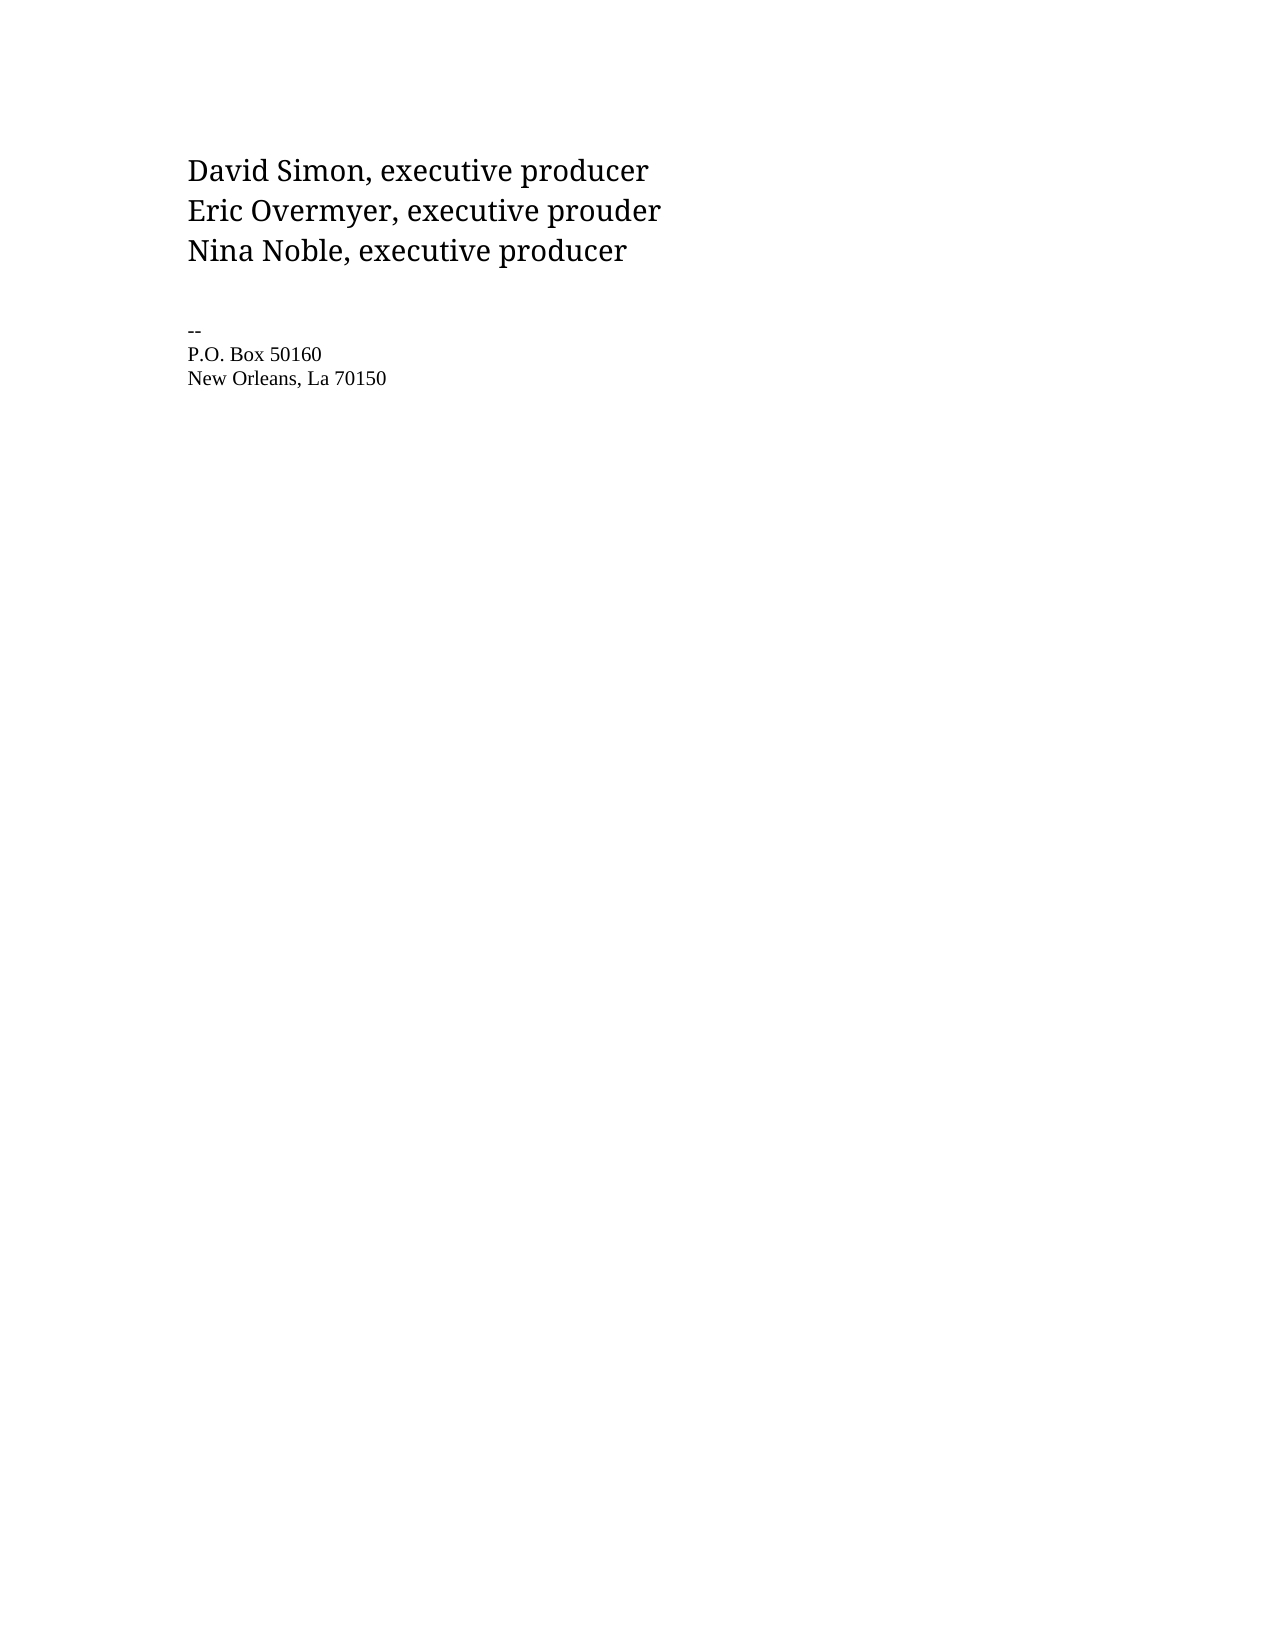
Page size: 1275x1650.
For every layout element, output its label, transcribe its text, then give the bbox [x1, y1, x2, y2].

text Eric Overmyer, executive prouder [187, 190, 1087, 229]
text -- P.O. Box 50160 New Orleans, La 70150 [187, 270, 1087, 390]
text Nina Noble, executive producer [187, 230, 1087, 269]
text David Simon, executive producer [187, 150, 1087, 190]
